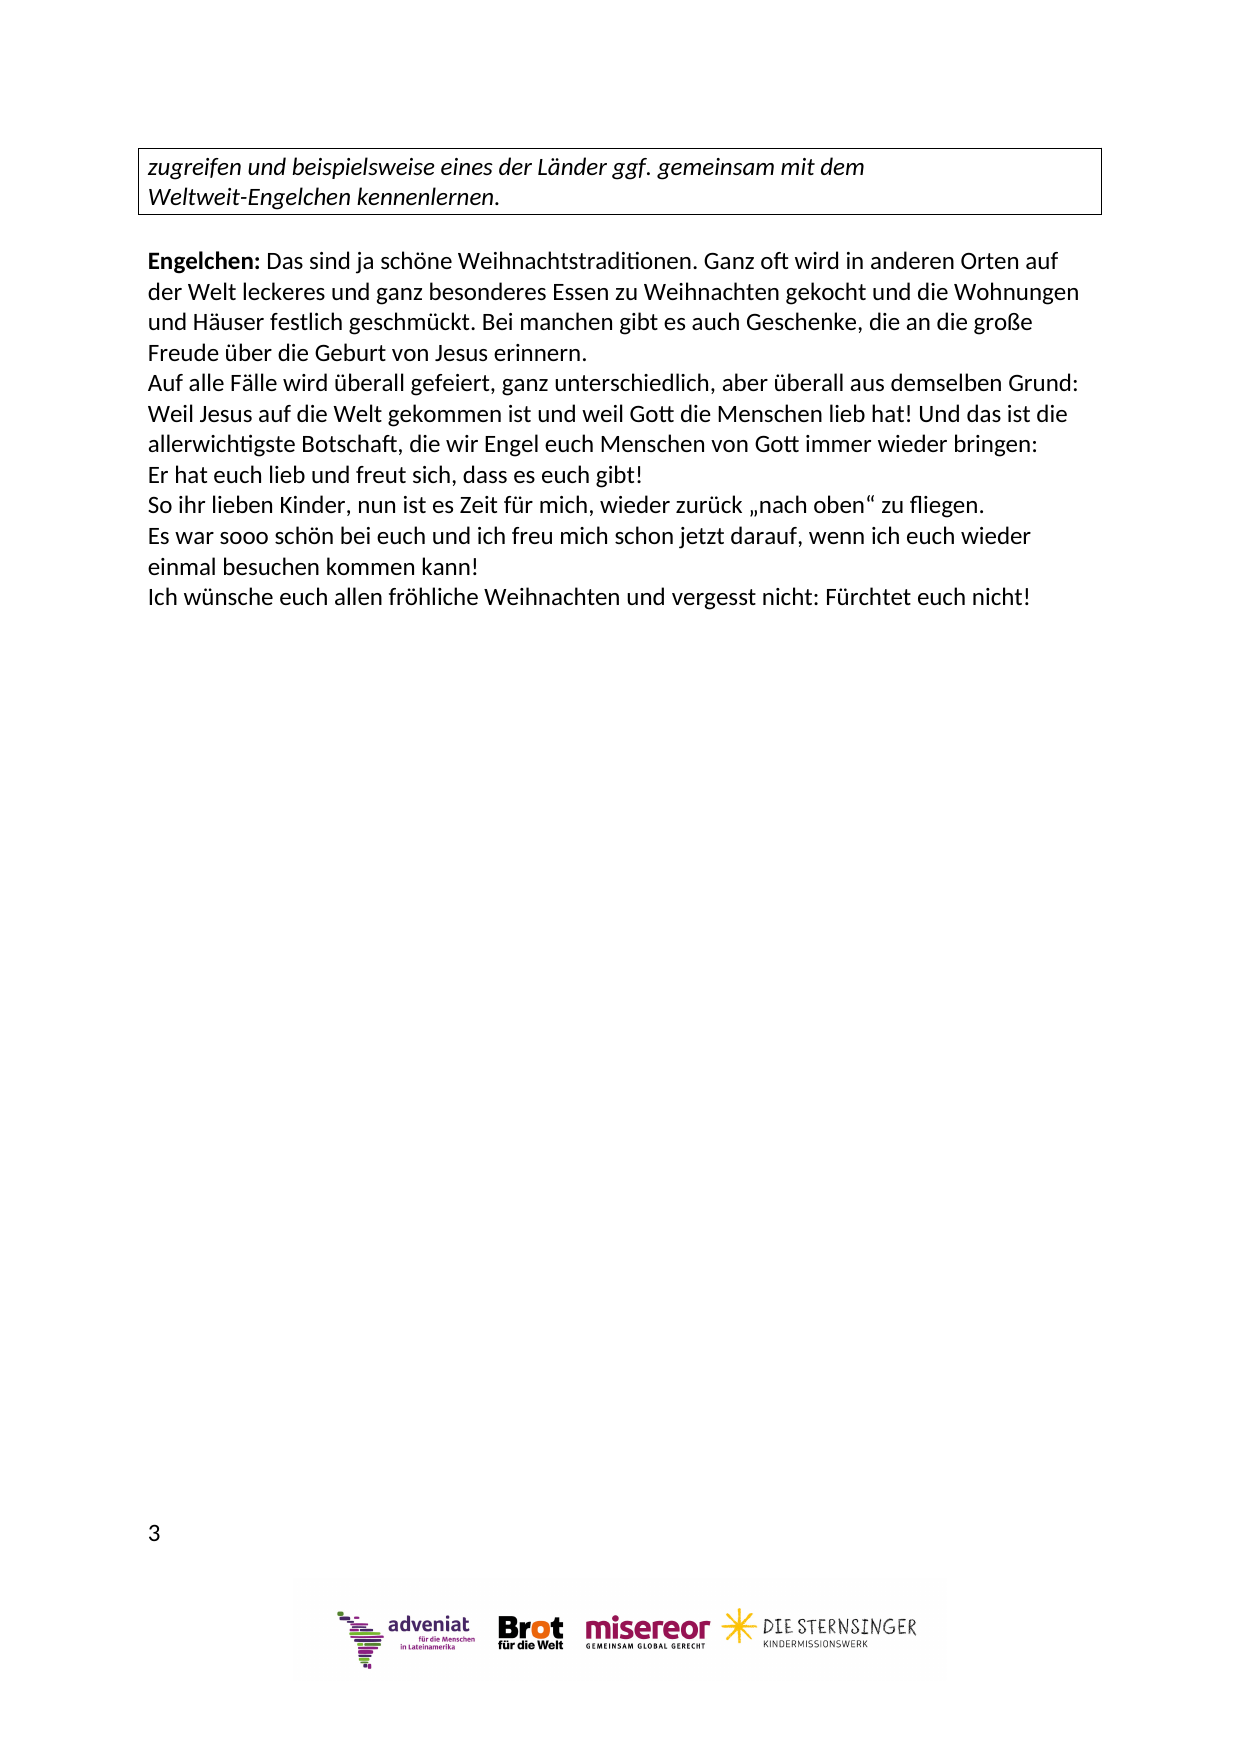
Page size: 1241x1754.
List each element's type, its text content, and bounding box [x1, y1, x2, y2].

text Ich wünsche euch allen fröhliche Weihnachten und vergesst nicht: Fürchtet euch nicht! [148, 581, 1093, 612]
picture [293, 1578, 947, 1681]
text der Welt leckeres und ganz besonderes Essen zu Weihnachten gekocht und die Wohnungen [148, 276, 1093, 306]
text Weil Jesus auf die Welt gekommen ist und weil Gott die Menschen lieb hat! Und das ist die [148, 398, 1093, 428]
text Freude über die Geburt von Jesus erinnern. [148, 337, 1093, 367]
text zugreifen und beispielsweise eines der Länder ggf. gemeinsam mit dem [139, 149, 1101, 178]
text Es war sooo schön bei euch und ich freu mich schon jetzt darauf, wenn ich euch wieder einmal besuchen kommen kann! [148, 520, 1093, 581]
text und Häuser festlich geschmückt. Bei manchen gibt es auch Geschenke, die an die große [148, 306, 1093, 337]
text Er hat euch lieb und freut sich, dass es euch gibt! [148, 459, 1093, 489]
text So ihr lieben Kinder, nun ist es Zeit für mich, wieder zurück „nach oben“ zu fliegen. [148, 489, 1093, 520]
text Engelchen: Das sind ja schöne Weihnachtstraditionen. Ganz oft wird in anderen Orten auf [148, 245, 1093, 276]
text Weltweit-Engelchen kennenlernen. [139, 178, 1101, 214]
text allerwichtigste Botschaft, die wir Engel euch Menschen von Gott immer wieder bringen: [148, 428, 1093, 459]
text Auf alle Fälle wird überall gefeiert, ganz unterschiedlich, aber überall aus demselben Grund: [148, 367, 1093, 398]
